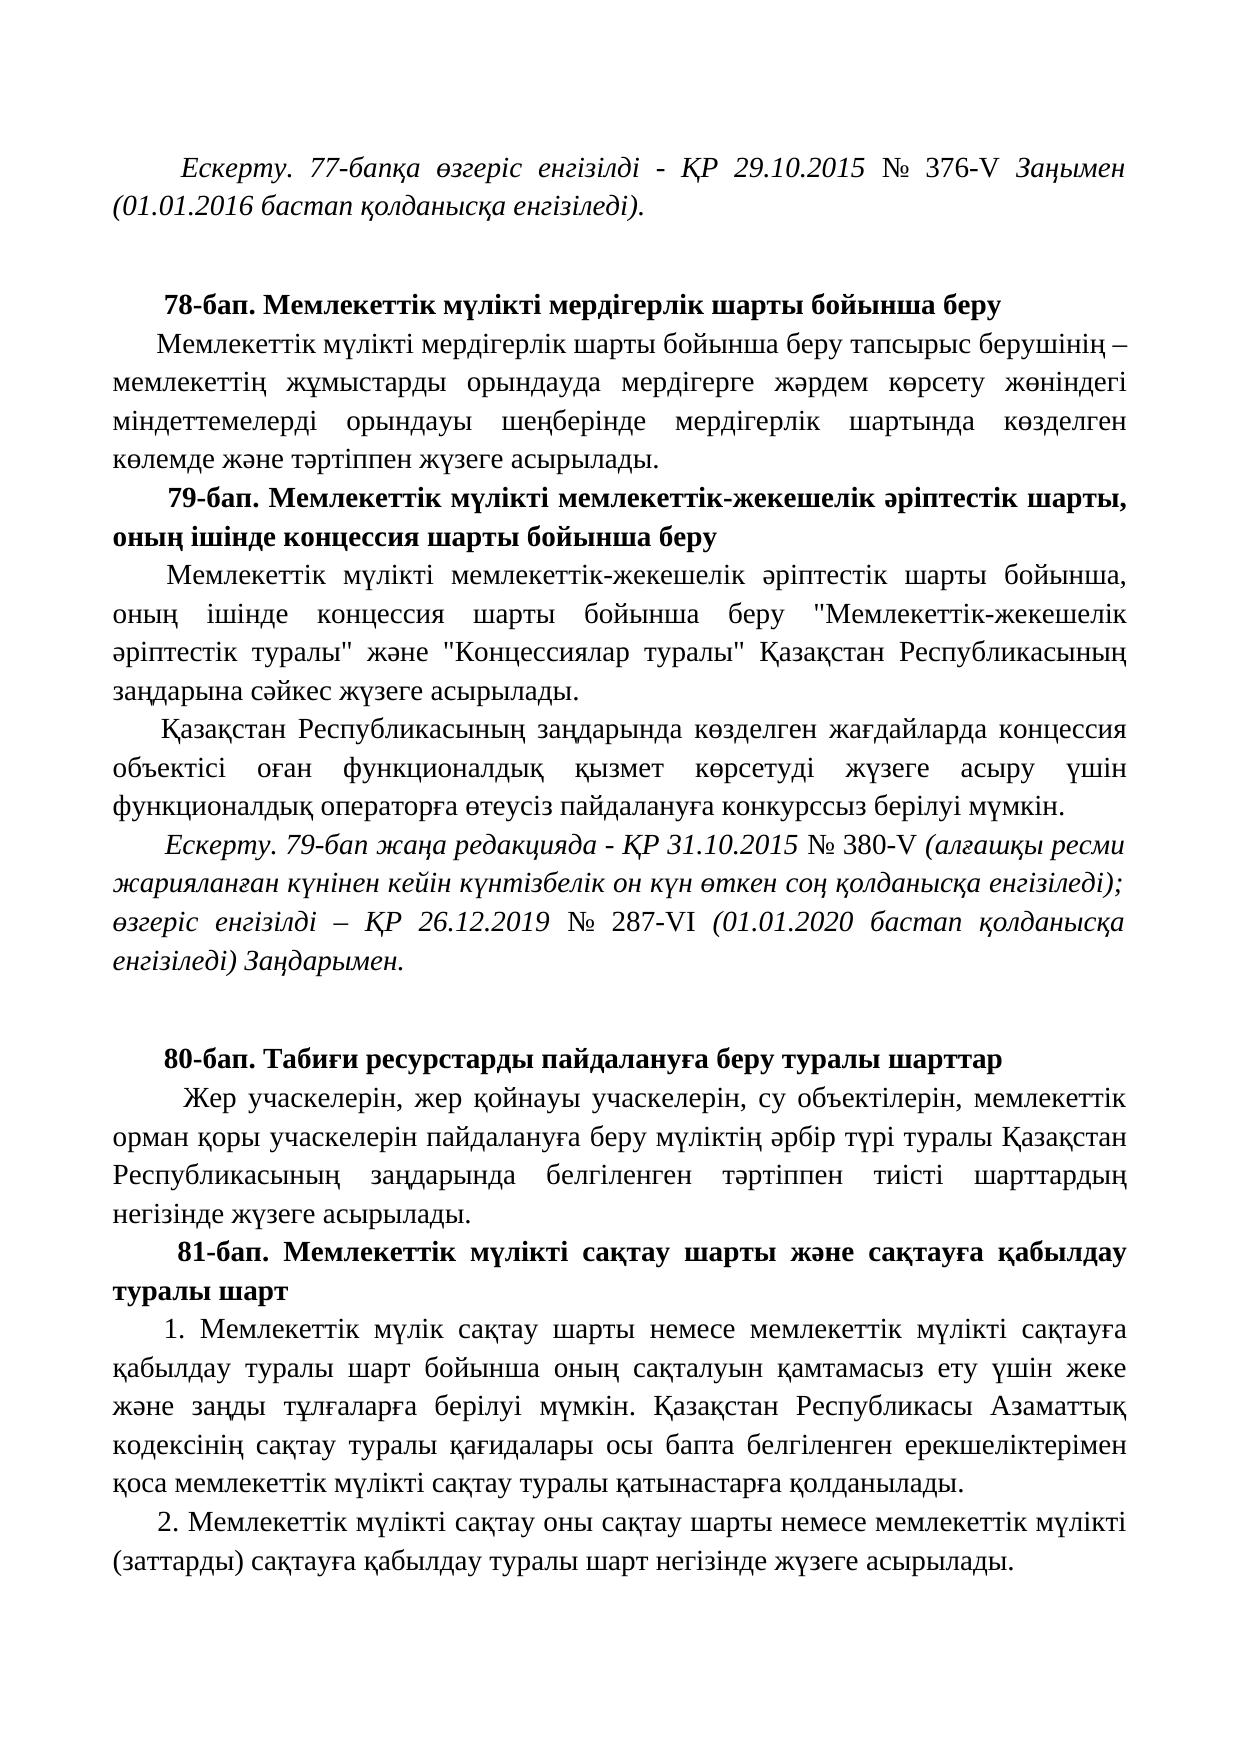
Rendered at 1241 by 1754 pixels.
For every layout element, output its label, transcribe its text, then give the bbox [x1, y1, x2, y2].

text Ескерту. 77-бапқа өзгеріс енгізілді - ҚР 29.10.2015 № 376-V Заңымен (01.01.2016 бастап қолданысқа енгізіледі). [112, 150, 1128, 222]
text 79-бап. Мемлекеттік мүлікті мемлекеттік-жекешелік әріптестік шарты, оның ішінде концессия шарты бойынша беру [112, 480, 1128, 552]
text Мемлекеттік мүлікті мердігерлік шарты бойынша беру тапсырыс берушінің – мемлекеттің жұмыстарды орындауда мердігерге жәрдем көрсету жөніндегі міндеттемелерді орындауы шеңберінде мердігерлік шартында көзделген көлемде және тәртіппен жүзеге асырылады. [112, 326, 1128, 475]
text 81-бап. Мемлекеттік мүлікті сақтау шарты және сақтауға қабылдау туралы шарт [112, 1234, 1128, 1306]
text Ескерту. 79-бап жаңа редакцияда - ҚР 31.10.2015 № 380-V (алғашқы ресми жарияланған күнінен кейін күнтізбелік он күн өткен соң қолданысқа енгізіледі); өзгеріс енгізілді – ҚР 26.12.2019 № 287-VІ (01.01.2020 бастап қолданысқа енгізіледі) Заңдарымен. [112, 827, 1128, 976]
text 78-бап. Мемлекеттік мүлікті мердігерлік шарты бойынша беру [112, 287, 1128, 321]
text Жер учаскелерін, жер қойнауы учаскелерін, су объектілерін, мемлекеттік орман қоры учаскелерін пайдалануға беру мүліктің әрбір түрі туралы Қазақстан Республикасының заңдарында белгіленген тәртіппен тиісті шарттардың негізінде жүзеге асырылады. [112, 1080, 1128, 1229]
text Қазақстан Республикасының заңдарында көзделген жағдайларда концессия объектісі оған функционалдық қызмет көрсетуді жүзеге асыру үшін функционалдық операторға өтеусіз пайдалануға конкурссыз берілуі мүмкін. [112, 711, 1128, 822]
text Мемлекеттік мүлікті мемлекеттік-жекешелік әріптестік шарты бойынша, оның ішінде концессия шарты бойынша беру "Мемлекеттік-жекешелік әріптестік туралы" және "Концессиялар туралы" Қазақстан Республикасының заңдарына сәйкес жүзеге асырылады. [112, 557, 1128, 706]
text 2. Мемлекеттік мүлікті сақтау оны сақтау шарты немесе мемлекеттік мүлікті (заттарды) сақтауға қабылдау туралы шарт негізінде жүзеге асырылады. [112, 1504, 1128, 1576]
text 80-бап. Табиғи ресурстарды пайдалануға беру туралы шарттар [112, 1042, 1128, 1075]
text 1. Мемлекеттік мүлік сақтау шарты немесе мемлекеттік мүлікті сақтауға қабылдау туралы шарт бойынша оның сақталуын қамтамасыз ету үшін жеке және заңды тұлғаларға берілуі мүмкін. Қазақстан Республикасы Азаматтық кодексінің сақтау туралы қағидалары осы бапта белгіленген ерекшеліктерімен қоса мемлекеттік мүлікті сақтау туралы қатынастарға қолданылады. [112, 1311, 1128, 1499]
